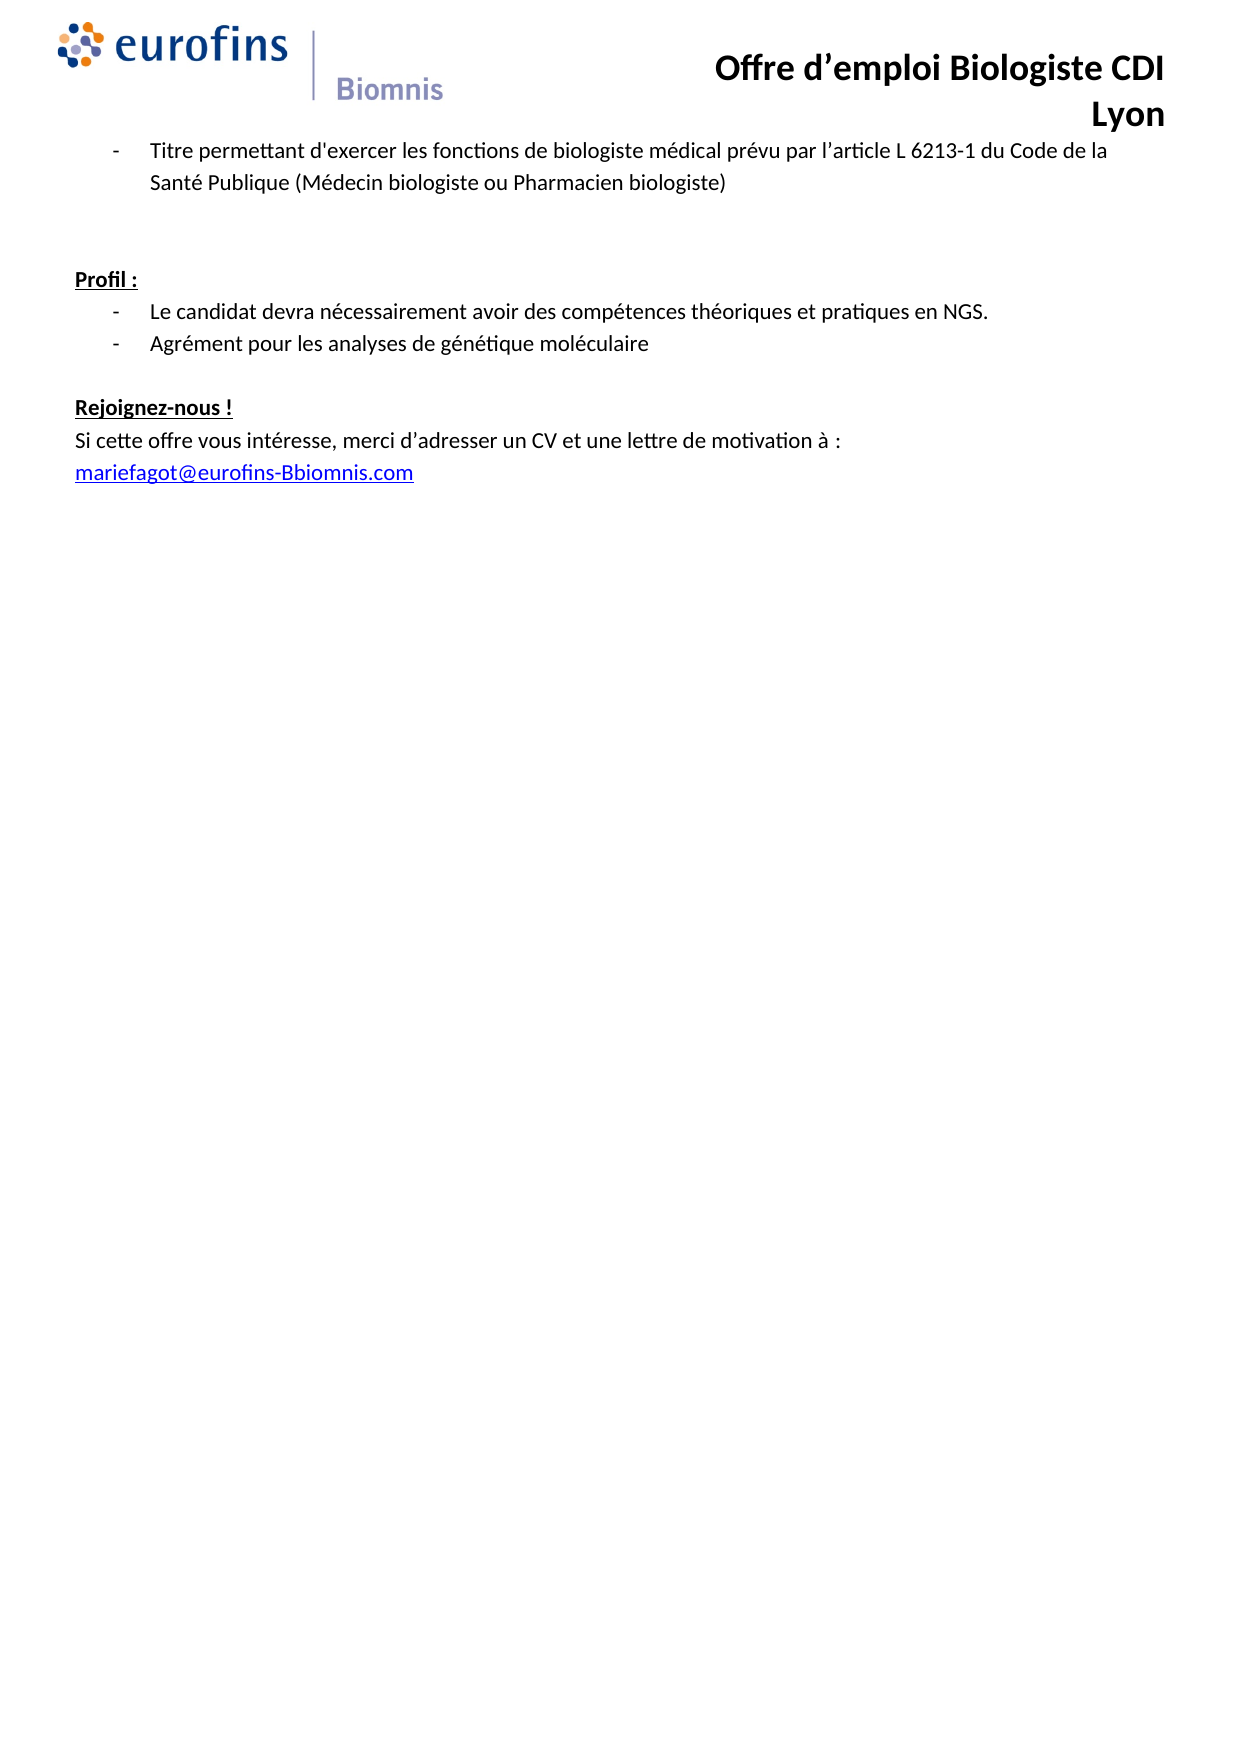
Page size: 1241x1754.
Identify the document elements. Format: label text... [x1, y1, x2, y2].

list Agrément pour les analyses de génétique moléculaire [112, 329, 1165, 357]
text mariefagot@eurofins-Bbiomnis.com [75, 458, 1165, 486]
list Titre permettant d'exercer les fonctions de biologiste médical prévu par l’article L 6213-1 du Code de la Santé Publique (Médecin biologiste ou Pharmacien biologiste) [112, 136, 1165, 196]
text Profil : [75, 265, 1165, 293]
text Rejoignez-nous ! [75, 393, 1165, 422]
picture [57, 22, 477, 127]
text Si cette offre vous intéresse, merci d’adresser un CV et une lettre de motivation à : [75, 426, 1165, 454]
list Le candidat devra nécessairement avoir des compétences théoriques et pratiques en NGS. [112, 297, 1165, 325]
